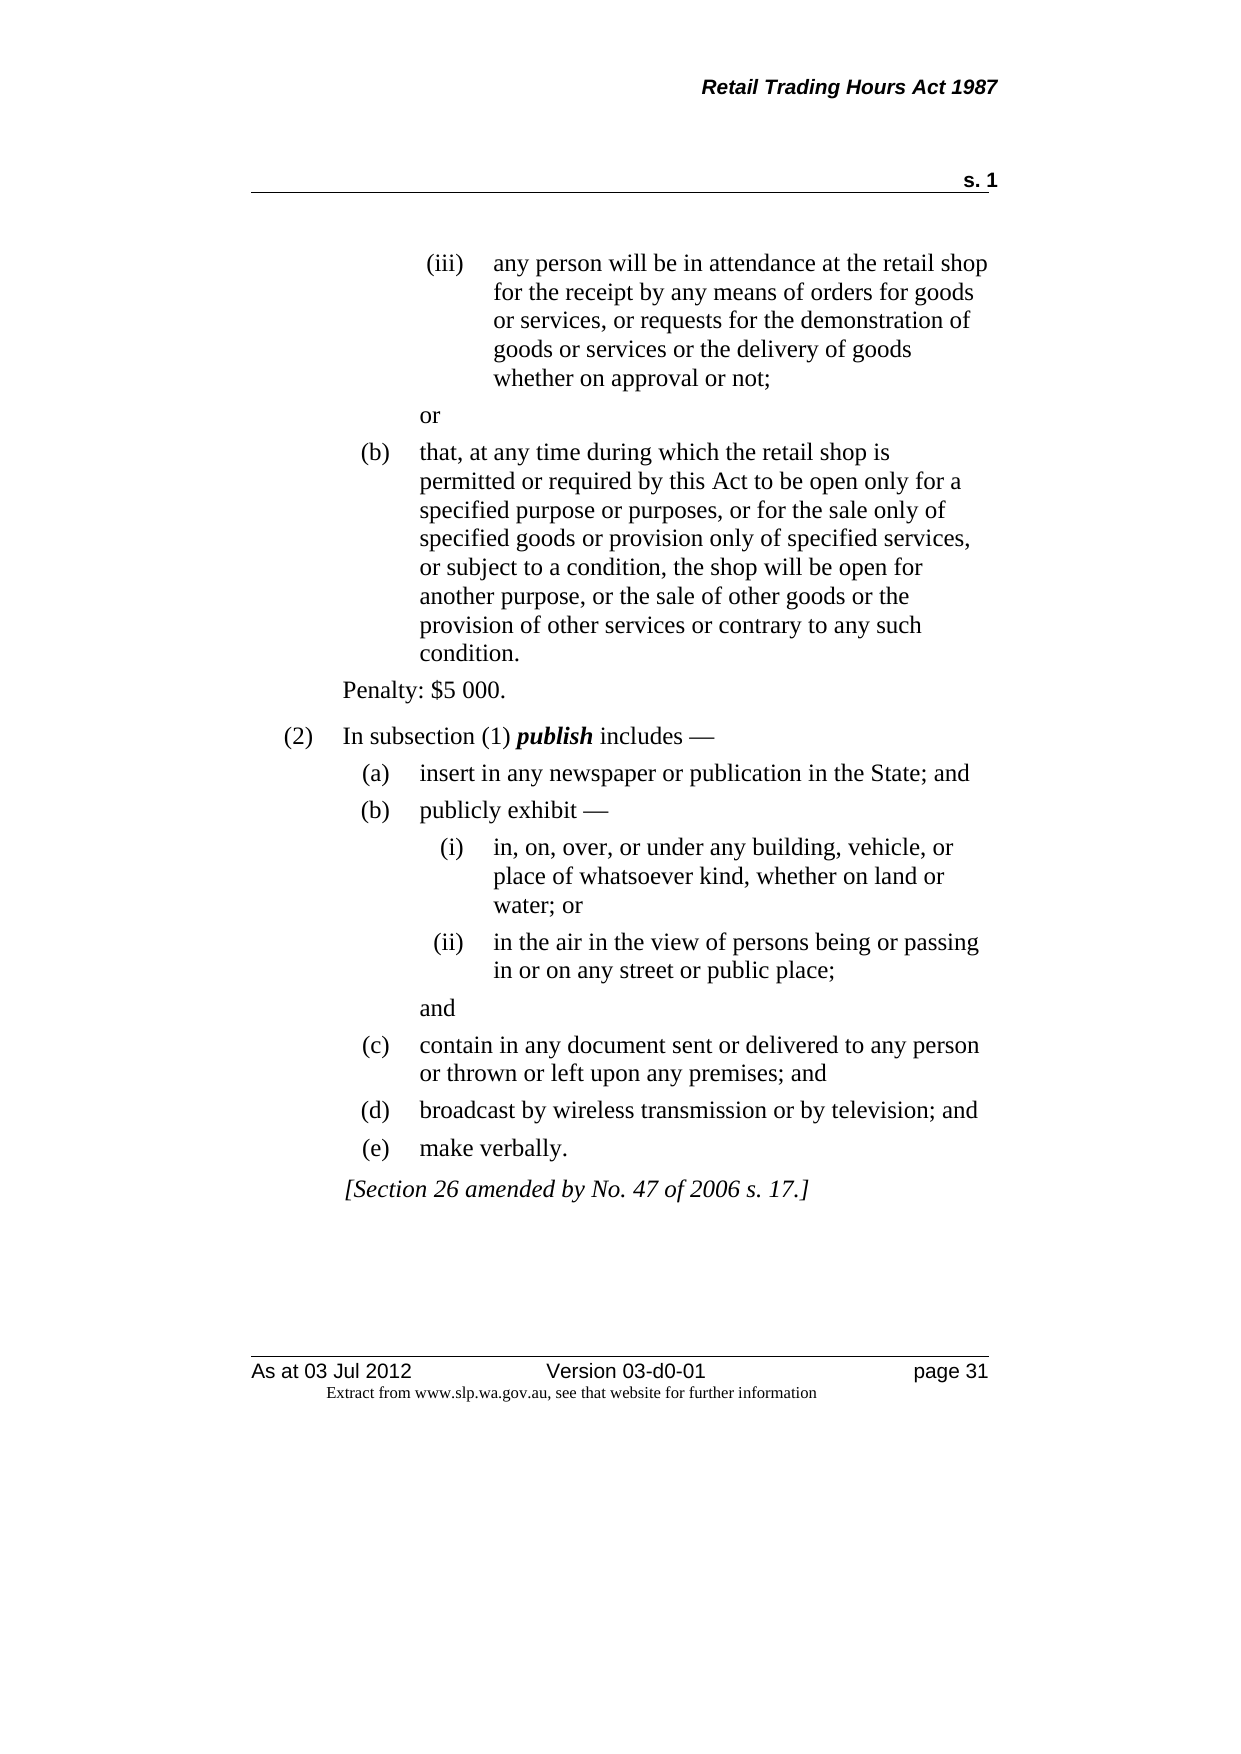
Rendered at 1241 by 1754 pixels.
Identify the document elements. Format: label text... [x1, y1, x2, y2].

text (2) In subsection (1) publish includes — [251, 721, 989, 750]
text [Section 26 amended by No. 47 of 2006 s. 17.] [251, 1174, 989, 1203]
text (d) broadcast by wireless transmission or by television; and [251, 1096, 989, 1124]
text Penalty: $5 000. [251, 676, 989, 704]
text (ii) in the air in the view of persons being or passing in or on any street or public place; [251, 927, 989, 984]
text (a) insert in any newspaper or publication in the State; and [251, 758, 989, 787]
text (i) in, on, over, or under any building, vehicle, or place of whatsoever kind, whether on land or water; or [251, 832, 989, 918]
text (iii) any person will be in attendance at the retail shop for the receipt by any means of orders for goods or services, or requests for the demonstration of goods or services or the delivery of goods whether on approval or not; [251, 248, 989, 392]
text and [251, 993, 989, 1021]
text (e) make verbally. [251, 1133, 989, 1161]
text (c) contain in any document sent or delivered to any person or thrown or left upon any premises; and [251, 1030, 989, 1087]
text (b) publicly exhibit — [251, 795, 989, 824]
text (b) that, at any time during which the retail shop is permitted or required by this Act to be open only for a specified purpose or purposes, or for the sale only of specified goods or provision only of specified services, or subject to a condition, the shop will be open for another purpose, or the sale of other goods or the provision of other services or contrary to any such condition. [251, 437, 989, 667]
text or [251, 400, 989, 429]
